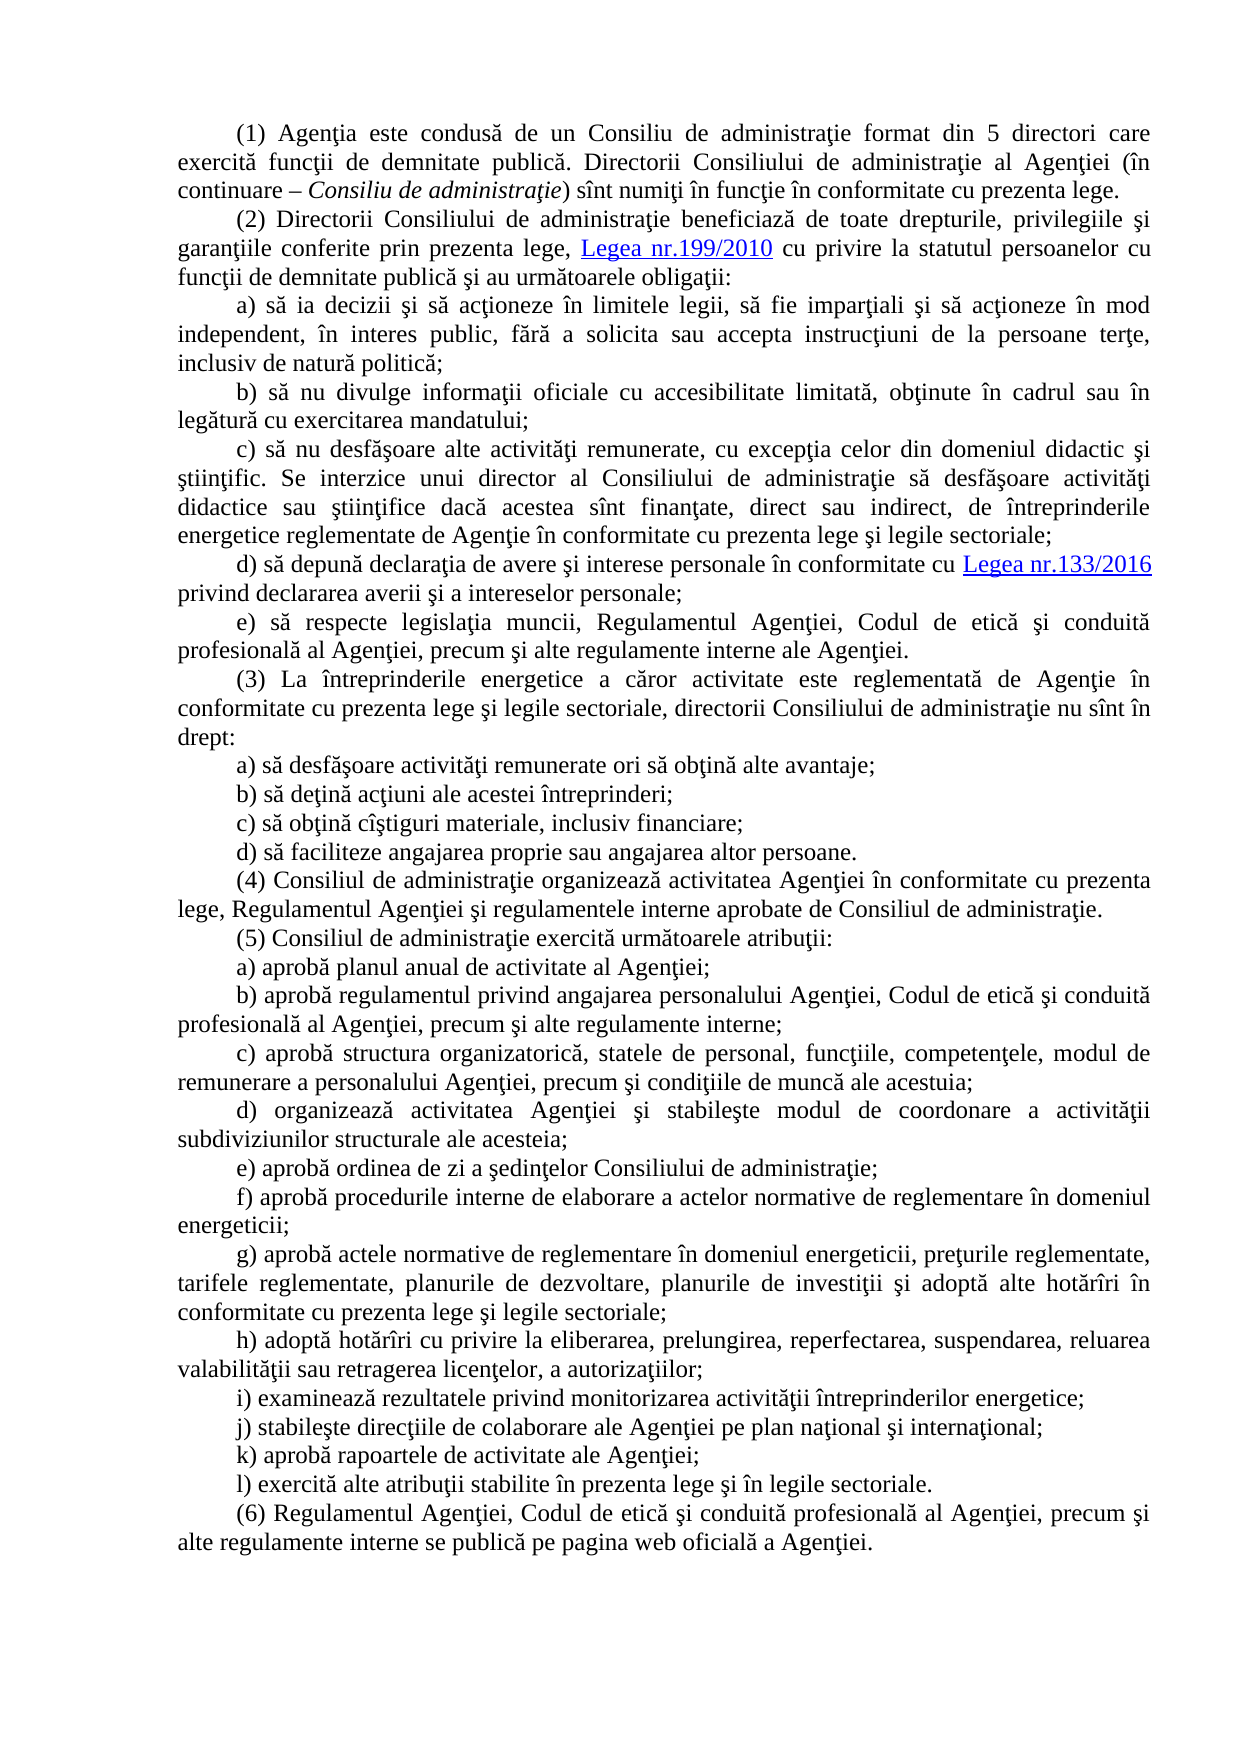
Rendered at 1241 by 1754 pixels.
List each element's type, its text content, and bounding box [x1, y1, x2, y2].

text d) să faciliteze angajarea proprie sau angajarea altor persoane. [177, 837, 1152, 866]
text (6) Regulamentul Agenţiei, Codul de etică şi conduită profesională al Agenţiei, precum şi alte regulamente interne se publică pe pagina web oficială a Agenţiei. [177, 1498, 1152, 1556]
text c) să nu desfăşoare alte activităţi remunerate, cu excepţia celor din domeniul didactic şi ştiinţific. Se interzice unui director al Consiliului de administraţie să desfăşoare activităţi didactice sau ştiinţifice dacă acestea sînt finanţate, direct sau indirect, de întreprinderile energetice reglementate de Agenţie în conformitate cu prezenta lege şi legile sectoriale; [177, 434, 1152, 549]
text e) aprobă ordinea de zi a şedinţelor Consiliului de administraţie; [177, 1153, 1152, 1182]
text b) aprobă regulamentul privind angajarea personalului Agenţiei, Codul de etică şi conduită profesională al Agenţiei, precum şi alte regulamente interne; [177, 981, 1152, 1038]
text a) să desfăşoare activităţi remunerate ori să obţină alte avantaje; [177, 751, 1152, 779]
text d) să depună declaraţia de avere şi interese personale în conformitate cu Legea nr.133/2016 privind declararea averii şi a intereselor personale; [177, 549, 1152, 607]
text a) să ia decizii şi să acţioneze în limitele legii, să fie imparţiali şi să acţioneze în mod independent, în interes public, fără a solicita sau accepta instrucţiuni de la persoane terţe, inclusiv de natură politică; [177, 291, 1152, 377]
text b) să deţină acţiuni ale acestei întreprinderi; [177, 779, 1152, 808]
text c) aprobă structura organizatorică, statele de personal, funcţiile, competenţele, modul de remunerare a personalului Agenţiei, precum şi condiţiile de muncă ale acestuia; [177, 1038, 1152, 1096]
text f) aprobă procedurile interne de elaborare a actelor normative de reglementare în domeniul energeticii; [177, 1182, 1152, 1239]
text c) să obţină cîştiguri materiale, inclusiv financiare; [177, 808, 1152, 837]
text (1) Agenţia este condusă de un Consiliu de administraţie format din 5 directori care exercită funcţii de demnitate publică. Directorii Consiliului de administraţie al Agenţiei (în continuare – Consiliu de administraţie) sînt numiţi în funcţie în conformitate cu prezenta lege. [177, 118, 1152, 204]
text d) organizează activitatea Agenţiei şi stabileşte modul de coordonare a activităţii subdiviziunilor structurale ale acesteia; [177, 1096, 1152, 1153]
text h) adoptă hotărîri cu privire la eliberarea, prelungirea, reperfectarea, suspendarea, reluarea valabilităţii sau retragerea licenţelor, a autorizaţiilor; [177, 1326, 1152, 1383]
text l) exercită alte atribuţii stabilite în prezenta lege şi în legile sectoriale. [177, 1469, 1152, 1498]
text a) aprobă planul anual de activitate al Agenţiei; [177, 952, 1152, 981]
text (5) Consiliul de administraţie exercită următoarele atribuţii: [177, 923, 1152, 952]
text g) aprobă actele normative de reglementare în domeniul energeticii, preţurile reglementate, tarifele reglementate, planurile de dezvoltare, planurile de investiţii şi adoptă alte hotărîri în conformitate cu prezenta lege şi legile sectoriale; [177, 1239, 1152, 1326]
text (2) Directorii Consiliului de administraţie beneficiază de toate drepturile, privilegiile şi garanţiile conferite prin prezenta lege, Legea nr.199/2010 cu privire la statutul persoanelor cu funcţii de demnitate publică şi au următoarele obligaţii: [177, 204, 1152, 291]
text e) să respecte legislaţia muncii, Regulamentul Agenţiei, Codul de etică şi conduită profesională al Agenţiei, precum şi alte regulamente interne ale Agenţiei. [177, 607, 1152, 664]
text (4) Consiliul de administraţie organizează activitatea Agenţiei în conformitate cu prezenta lege, Regulamentul Agenţiei şi regulamentele interne aprobate de Consiliul de administraţie. [177, 866, 1152, 923]
text (3) La întreprinderile energetice a căror activitate este reglementată de Agenţie în conformitate cu prezenta lege şi legile sectoriale, directorii Consiliului de administraţie nu sînt în drept: [177, 664, 1152, 751]
text k) aprobă rapoartele de activitate ale Agenţiei; [177, 1441, 1152, 1469]
text j) stabileşte direcţiile de colaborare ale Agenţiei pe plan naţional şi internaţional; [177, 1412, 1152, 1441]
text i) examinează rezultatele privind monitorizarea activităţii întreprinderilor energetice; [177, 1383, 1152, 1412]
text b) să nu divulge informaţii oficiale cu accesibilitate limitată, obţinute în cadrul sau în legătură cu exercitarea mandatului; [177, 377, 1152, 434]
